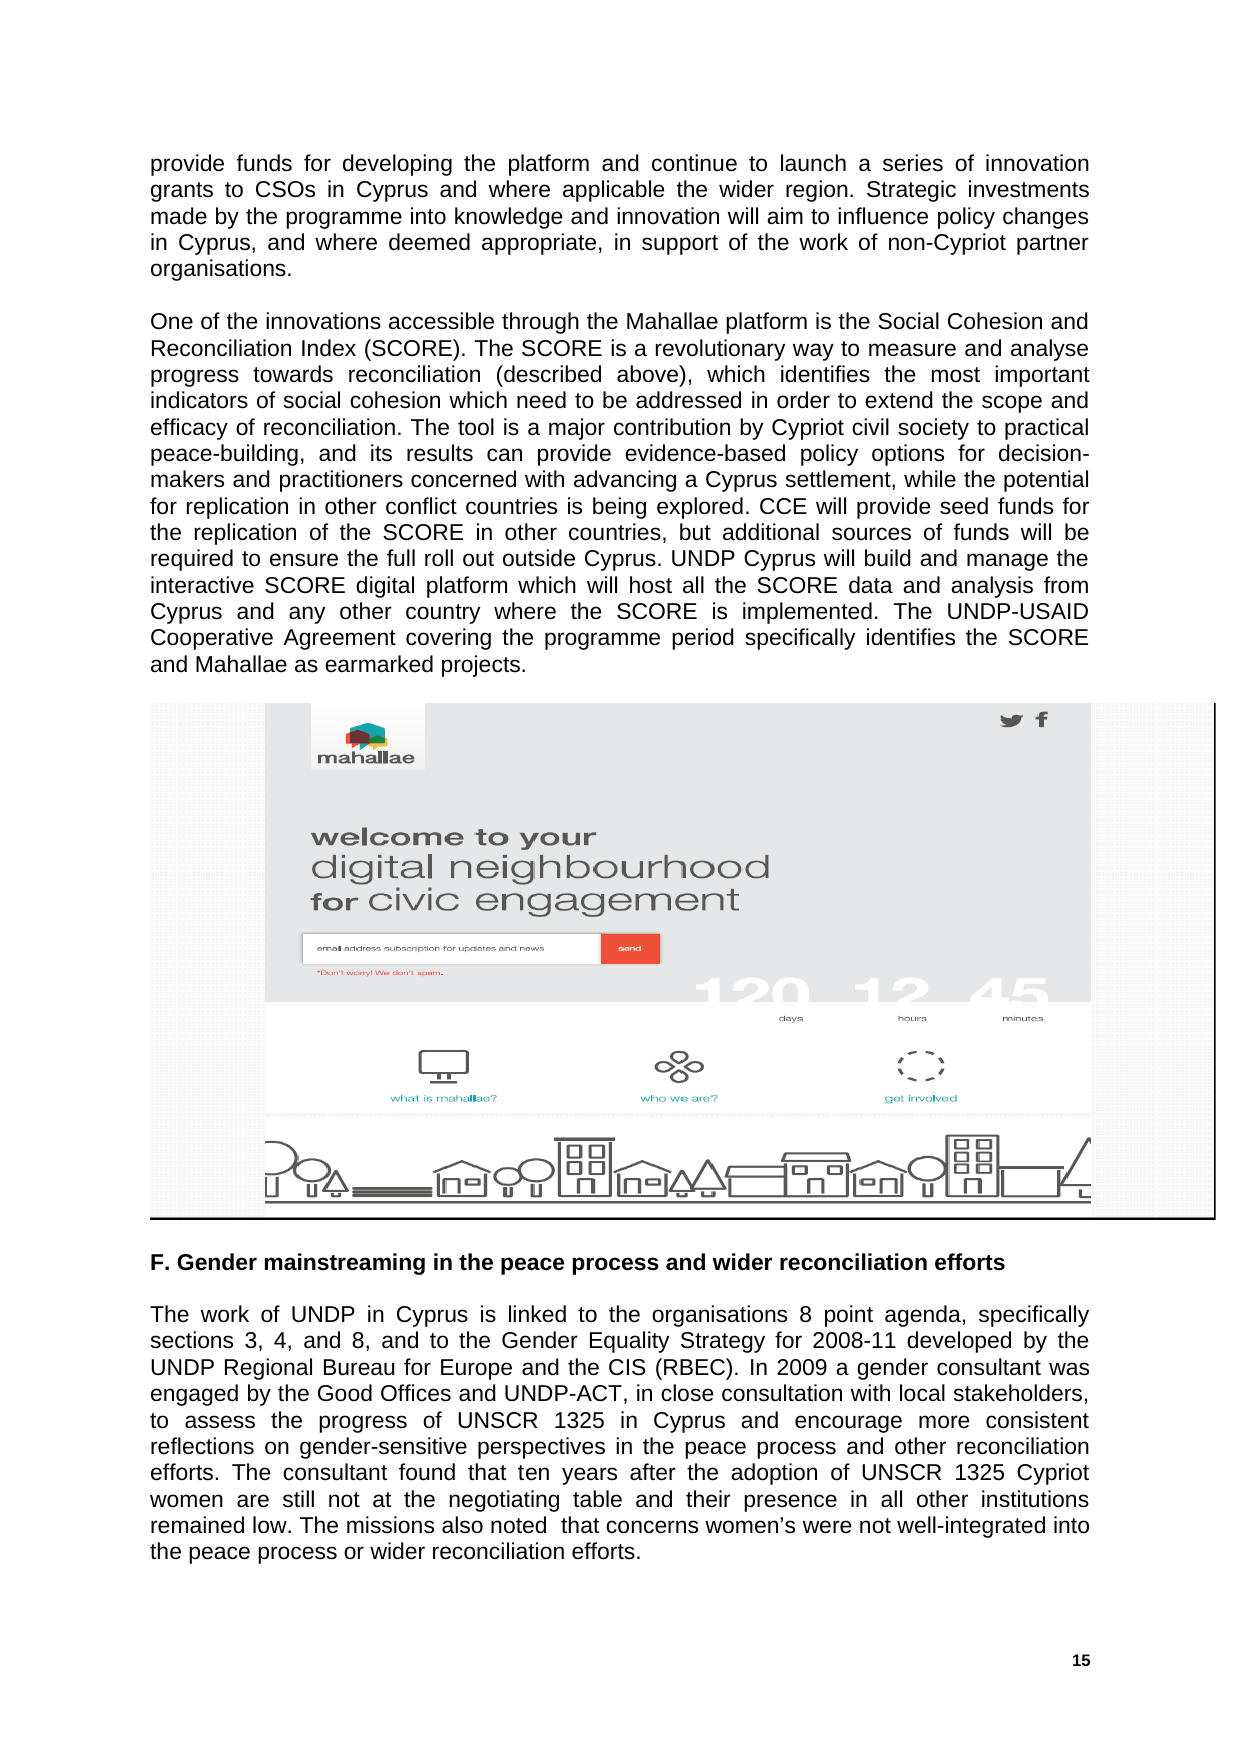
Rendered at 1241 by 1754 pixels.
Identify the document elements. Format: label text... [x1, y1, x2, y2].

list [150, 150, 1090, 282]
text The work of UNDP in Cyprus is linked to the organisations 8 point agenda, specifically sections 3, 4, and 8, and to the Gender Equality Strategy for 2008-11 developed by the UNDP Regional Bureau for Europe and the CIS (RBEC). In 2009 a gender consultant was engaged by the Good Offices and UNDP-ACT, in close consultation with local stakeholders, to assess the progress of UNSCR 1325 in Cyprus and encourage more consistent reflections on gender-sensitive perspectives in the peace process and other reconciliation efforts. The consultant found that ten years after the adoption of UNSCR 1325 Cypriot women are still not at the negotiating table and their presence in all other institutions remained low. The missions also noted that concerns women’s were not well-integrated into the peace process or wider reconciliation efforts. [150, 1301, 1090, 1565]
picture [150, 703, 1216, 1220]
list F. Gender mainstreaming in the peace process and wider reconciliation efforts [150, 1248, 1090, 1275]
list One of the innovations accessible through the Mahallae platform is the Social Cohesion and Reconciliation Index (SCORE). The SCORE is a revolutionary way to measure and analyse progress towards reconciliation (described above), which identifies the most important indicators of social cohesion which need to be addressed in order to extend the scope and efficacy of reconciliation. The tool is a major contribution by Cypriot civil society to practical peace-building, and its results can provide evidence-based policy options for decision-makers and practitioners concerned with advancing a Cyprus settlement, while the potential for replication in other conflict countries is being explored. CCE will provide seed funds for the replication of the SCORE in other countries, but additional sources of funds will be required to ensure the full roll out outside Cyprus. UNDP Cyprus will build and manage the interactive SCORE digital platform which will host all the SCORE data and analysis from Cyprus and any other country where the SCORE is implemented. The UNDP-USAID Cooperative Agreement covering the programme period specifically identifies the SCORE and Mahallae as earmarked projects. [150, 308, 1090, 677]
